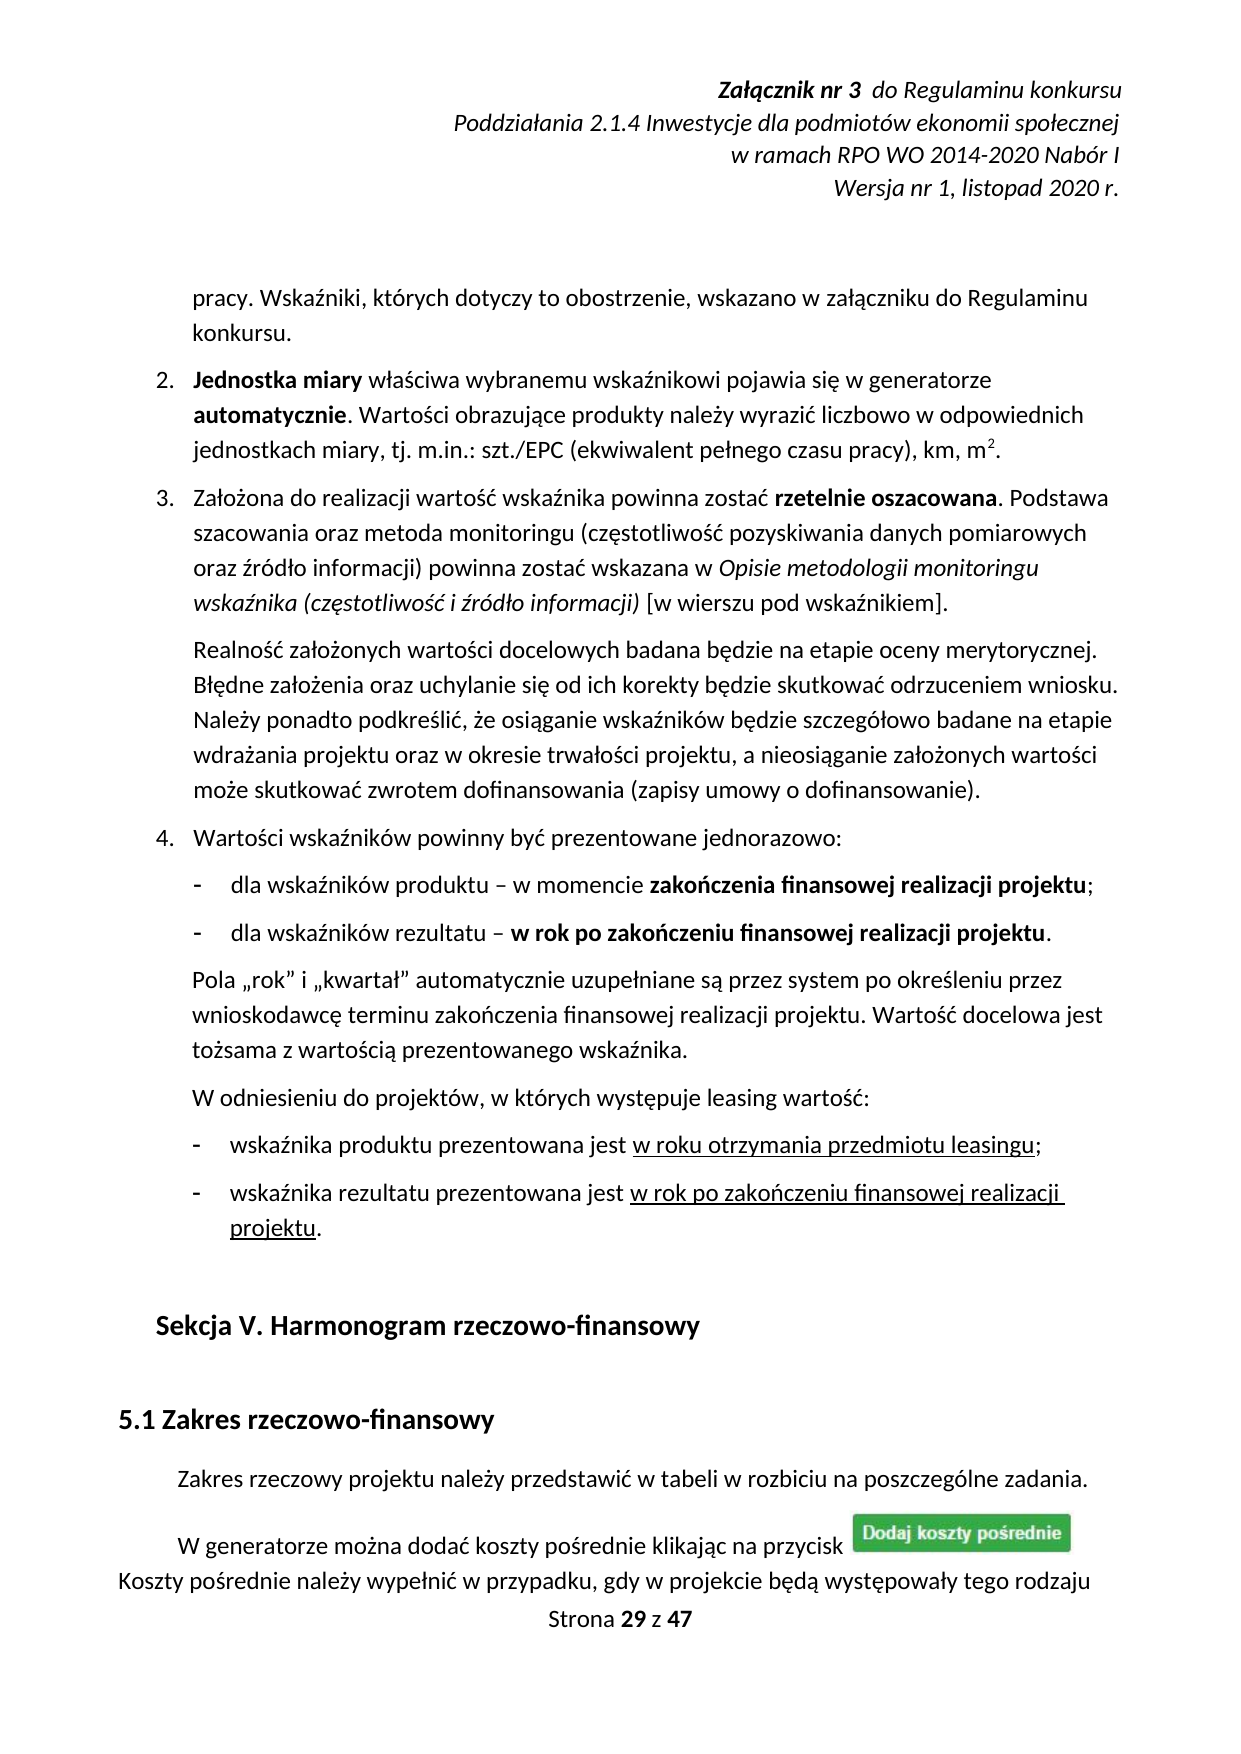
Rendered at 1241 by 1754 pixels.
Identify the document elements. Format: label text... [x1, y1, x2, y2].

text Pola „rok” i „kwartał” automatycznie uzupełniane są przez system po określeniu przez wnioskodawcę terminu zakończenia finansowej realizacji projektu. Wartość docelowa jest tożsama z wartością prezentowanego wskaźnika. [192, 965, 1122, 1065]
subtitle 5.1 Zakres rzeczowo-finansowy [118, 1401, 1122, 1437]
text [118, 1510, 1122, 1595]
text Zakres rzeczowy projektu należy przedstawić w tabeli w rozbiciu na poszczególne zadania. [118, 1463, 1122, 1493]
list dla wskaźników rezultatu – w rok po zakończeniu finansowej realizacji projektu. [193, 917, 1122, 948]
text W odniesieniu do projektów, w których występuje leasing wartość: [192, 1082, 1122, 1113]
list dla wskaźników produktu – w momencie zakończenia finansowej realizacji projektu; [193, 870, 1122, 900]
list wskaźnika produktu prezentowana jest w roku otrzymania przedmiotu leasingu; [192, 1130, 1122, 1160]
text Realność założonych wartości docelowych badana będzie na etapie oceny merytorycznej. Błędne założenia oraz uchylanie się od ich korekty będzie skutkować odrzuceniem wniosku. Należy ponadto podkreślić, że osiąganie wskaźników będzie szczegółowo badane na etapie wdrażania projektu oraz w okresie trwałości projektu, a nieosiąganie założonych wartości może skutkować zwrotem dofinansowania (zapisy umowy o dofinansowanie). [193, 635, 1122, 805]
list wskaźnika rezultatu prezentowana jest w rok po zakończeniu finansowej realizacji projektu. [192, 1177, 1122, 1243]
picture [849, 1510, 1075, 1555]
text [192, 282, 1122, 348]
list Założona do realizacji wartość wskaźnika powinna zostać rzetelnie oszacowana. Podstawa szacowania oraz metoda monitoringu (częstotliwość pozyskiwania danych pomiarowych oraz źródło informacji) powinna zostać wskazana w Opisie metodologii monitoringu wskaźnika (częstotliwość i źródło informacji) [w wierszu pod wskaźnikiem]. [156, 482, 1122, 618]
subtitle Sekcja V. Harmonogram rzeczowo-finansowy [156, 1307, 1122, 1343]
list Wartości wskaźników powinny być prezentowane jednorazowo: [156, 822, 1122, 853]
list Jednostka miary właściwa wybranemu wskaźnikowi pojawia się w generatorze automatycznie. Wartości obrazujące produkty należy wyrazić liczbowo w odpowiednich jednostkach miary, tj. m.in.: szt./EPC (ekwiwalent pełnego czasu pracy), km, m2. [156, 365, 1122, 465]
